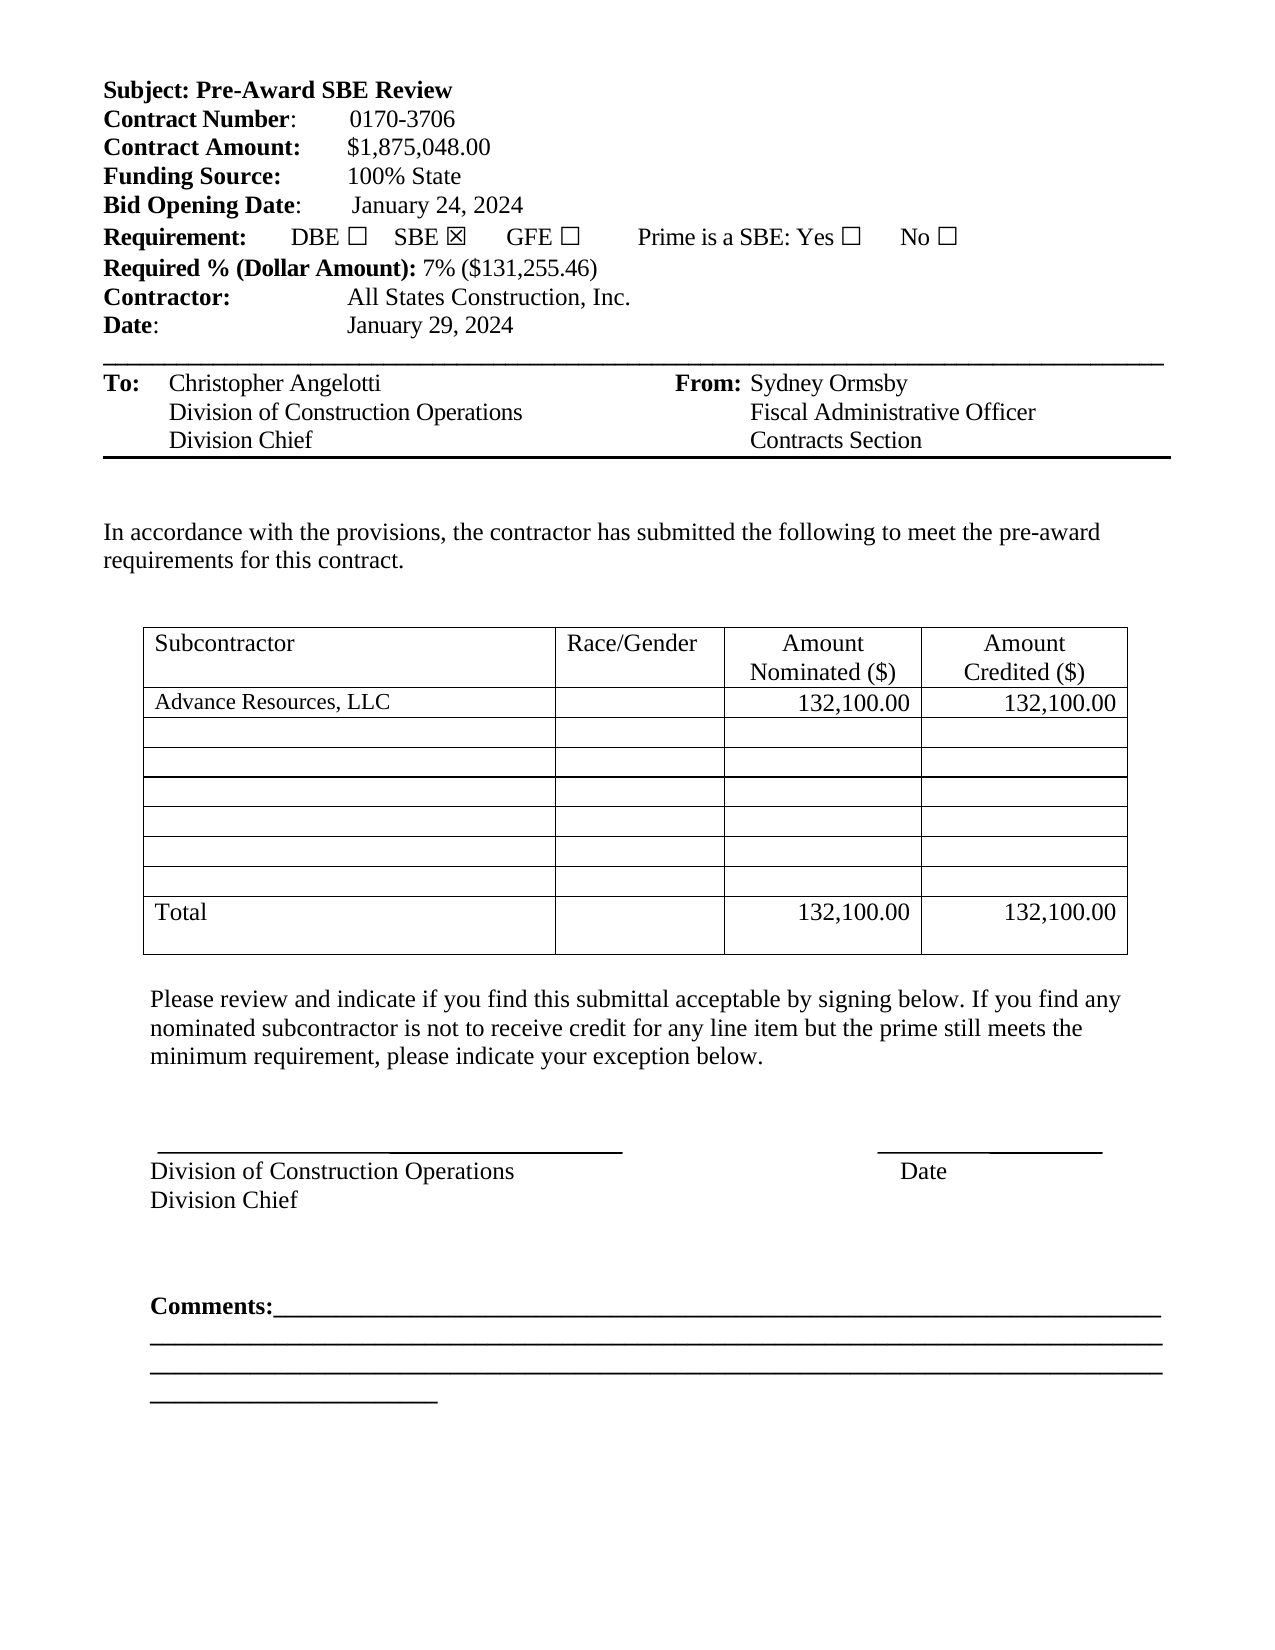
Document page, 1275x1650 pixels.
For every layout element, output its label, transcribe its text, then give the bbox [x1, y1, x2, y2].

text To: Christopher Angelotti From: Sydney Ormsby [103, 368, 1171, 397]
text Subject: Pre-Award SBE Review [103, 75, 1171, 104]
table_header Race/Gender [556, 628, 724, 687]
table_cell 132,100.00 [725, 688, 921, 717]
table_cell [556, 897, 724, 954]
table_cell 132,100.00 [725, 897, 921, 954]
table_cell Advance Resources, LLC [144, 688, 555, 717]
text Division Chief [150, 1185, 1171, 1214]
table_cell [556, 778, 724, 806]
table_cell [556, 837, 724, 866]
table_cell [725, 748, 921, 776]
text Date: January 29, 2024 [103, 310, 1171, 339]
table_cell [922, 778, 1127, 806]
table_cell [922, 807, 1127, 836]
text Division of Construction Operations Date [150, 1156, 1171, 1185]
text Division of Construction Operations Fiscal Administrative Officer [103, 397, 1171, 425]
table_cell [725, 867, 921, 896]
table_cell [922, 837, 1127, 866]
table_cell [556, 867, 724, 896]
table_cell [144, 807, 555, 836]
table_cell [725, 778, 921, 806]
text Funding Source: 100% State [103, 161, 1171, 190]
text Division Chief Contracts Section [103, 425, 1171, 456]
table_cell [725, 837, 921, 866]
text Requirement: DBE SBE GFE Prime is a SBE: Yes No [103, 219, 1171, 253]
text Contract Amount: $1,875,048.00 [103, 132, 1171, 161]
text Contract Number: 0170-3706 [103, 104, 1171, 132]
table_header Amount Credited ($) [922, 628, 1127, 687]
table_cell [922, 748, 1127, 776]
table_cell Total [144, 897, 555, 954]
table_cell [922, 867, 1127, 896]
table_cell [725, 807, 921, 836]
table_cell [556, 718, 724, 747]
text Required % (Dollar Amount): 7% ($131,255.46) [103, 253, 1171, 282]
text Comments:________________________________________________________________________________________________________________________________________________________________________________________________________________________________________________________________ [150, 1291, 1171, 1406]
text Bid Opening Date: January 24, 2024 [103, 190, 1171, 219]
table_cell [556, 807, 724, 836]
table_header Amount Nominated ($) [725, 628, 921, 687]
table_cell [922, 718, 1127, 747]
table_cell [144, 778, 555, 806]
text In accordance with the provisions, the contractor has submitted the following to meet the pre-award requirements for this contract. [103, 517, 1171, 574]
table_cell 132,100.00 [922, 688, 1127, 717]
table_cell [144, 867, 555, 896]
table_cell [556, 748, 724, 776]
text Please review and indicate if you find this submittal acceptable by signing below. If you find any nominated subcontractor is not to receive credit for any line item but the prime still meets the minimum requirement, please indicate your exception below. [150, 984, 1171, 1070]
table_cell [144, 718, 555, 747]
table_cell [144, 837, 555, 866]
text Contractor: All States Construction, Inc. [103, 282, 1171, 310]
table_cell [725, 718, 921, 747]
table_cell [556, 688, 724, 717]
table_header Subcontractor [144, 628, 555, 687]
text _______________________________________________________________________________________ [103, 339, 1171, 368]
table_cell 132,100.00 [922, 897, 1127, 954]
table_cell [144, 748, 555, 776]
